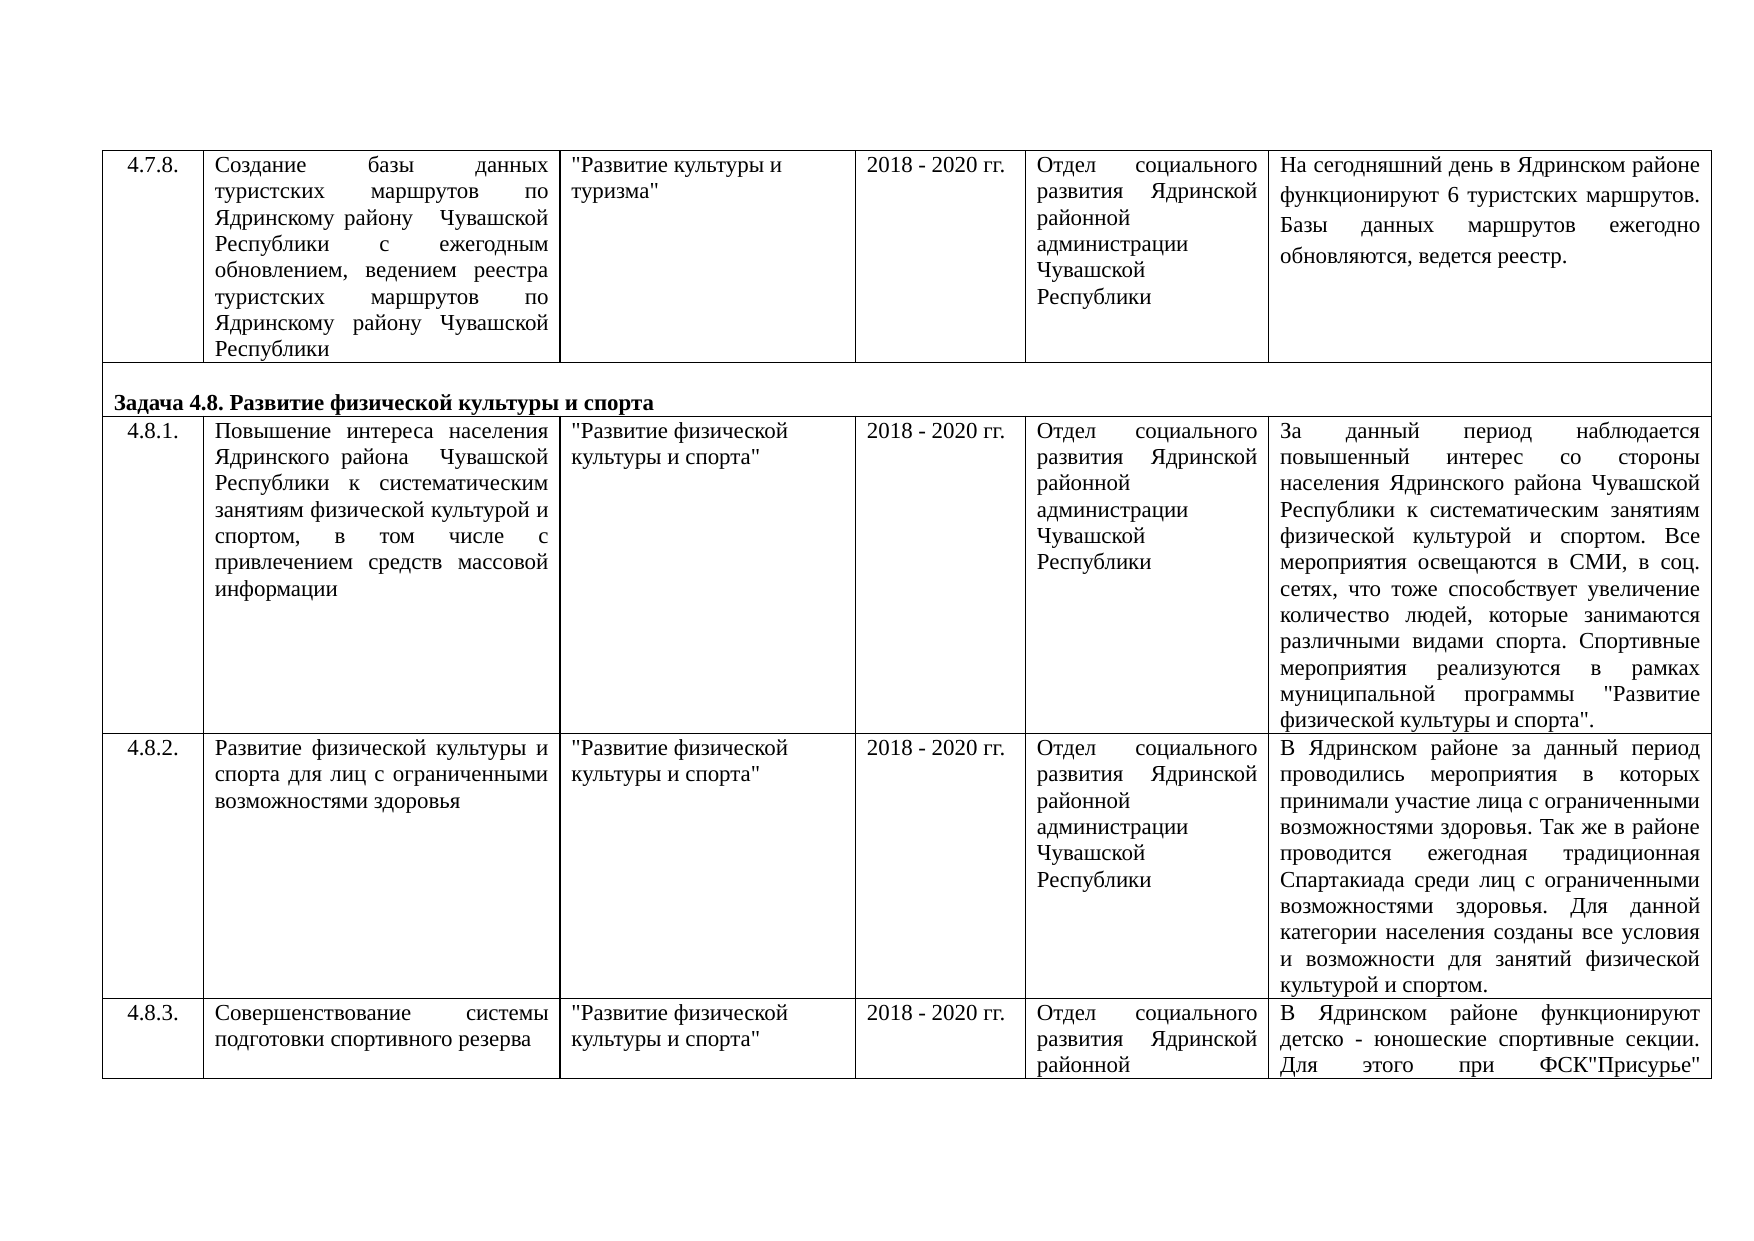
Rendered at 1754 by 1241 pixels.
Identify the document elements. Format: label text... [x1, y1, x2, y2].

table_cell 2018 - 2020 гг. [856, 999, 1025, 1078]
table_cell 2018 - 2020 гг. [856, 417, 1025, 733]
table_cell 4.7.8. [103, 151, 203, 362]
table_cell 4.8.1. [103, 417, 203, 733]
table_cell Создание базы данных туристских маршрутов по Ядринскому району Чувашской Республики с ежегодным обновлением, ведением реестра туристских маршрутов по Ядринскому району Чувашской Республики [204, 151, 559, 362]
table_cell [561, 999, 855, 1078]
table_cell 4.8.2. [103, 734, 203, 997]
table_cell 2018 - 2020 гг. [856, 734, 1025, 997]
table_cell "Развитие культуры и туризма" [561, 151, 855, 362]
table_cell Задача 4.8. Развитие физической культуры и спорта [103, 363, 1711, 416]
table_cell За данный период наблюдается повышенный интерес со стороны населения Ядринского района Чувашской Республики к систематическим занятиям физической культурой и спортом. Все мероприятия освещаются в СМИ, в соц. сетях, что тоже способствует увеличение количество людей, которые занимаются различными видами спорта. Спортивные мероприятия реализуются в рамках муниципальной программы "Развитие физической культуры и спорта". [1269, 417, 1711, 733]
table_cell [204, 999, 559, 1078]
table_cell 2018 - 2020 гг. [856, 151, 1025, 362]
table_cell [1269, 999, 1711, 1078]
table_cell В Ядринском районе за данный период проводились мероприятия в которых принимали участие лица с ограниченными возможностями здоровья. Так же в районе проводится ежегодная традиционная Спартакиада среди лиц с ограниченными возможностями здоровья. Для данной категории населения созданы все условия и возможности для занятий физической культурой и спортом. [1269, 734, 1711, 997]
table_cell На сегодняшний день в Ядринском районе функционируют 6 туристских маршрутов. Базы данных маршрутов ежегодно обновляются, ведется реестр. [1269, 151, 1711, 362]
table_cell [1026, 151, 1268, 362]
table_cell Отдел социального развития Ядринской районной администрации Чувашской Республики [1026, 734, 1268, 997]
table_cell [1026, 999, 1268, 1078]
table_cell 4.8.3. [103, 999, 203, 1078]
table_cell Отдел социального развития Ядринской районной администрации Чувашской Республики [1026, 417, 1268, 733]
table_cell "Развитие физической культуры и спорта" [561, 417, 855, 733]
table_cell Повышение интереса населения Ядринского района Чувашской Республики к систематическим занятиям физической культурой и спортом, в том числе с привлечением средств массовой информации [204, 417, 559, 733]
table_cell "Развитие физической культуры и спорта" [561, 734, 855, 997]
table_cell Развитие физической культуры и спорта для лиц с ограниченными возможностями здоровья [204, 734, 559, 997]
